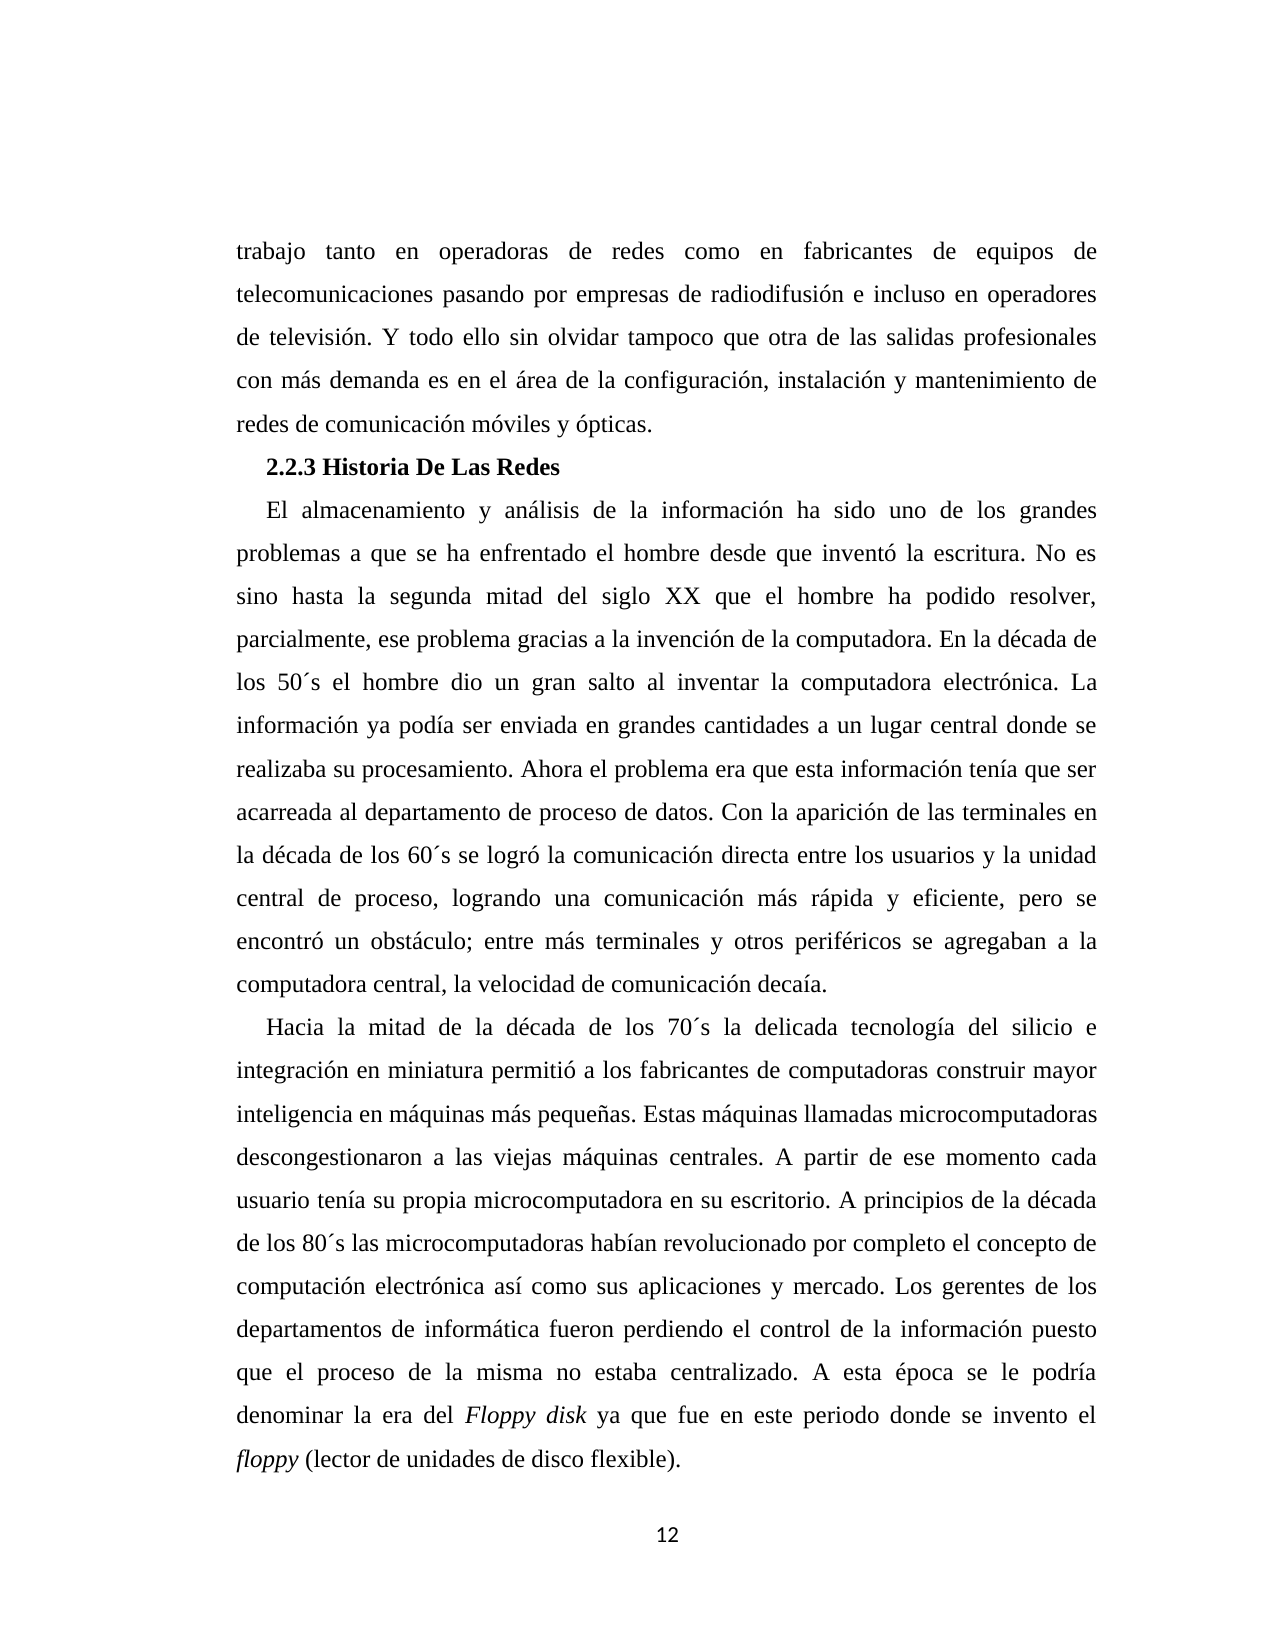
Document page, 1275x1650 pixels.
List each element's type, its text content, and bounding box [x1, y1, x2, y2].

text Hacia la mitad de la década de los 70´s la delicada tecnología del silicio e integración en miniatura permitió a los fabricantes de computadoras construir mayor inteligencia en máquinas más pequeñas. Estas máquinas llamadas microcomputadoras descongestionaron a las viejas máquinas centrales. A partir de ese momento cada usuario tenía su propia microcomputadora en su escritorio. A principios de la década de los 80´s las microcomputadoras habían revolucionado por completo el concepto de computación electrónica así como sus aplicaciones y mercado. Los gerentes de los departamentos de informática fueron perdiendo el control de la información puesto que el proceso de la misma no estaba centralizado. A esta época se le podría denominar la era del Floppy disk ya que fue en este periodo donde se invento el floppy (lector de unidades de disco flexible). [236, 1012, 1098, 1472]
text El almacenamiento y análisis de la información ha sido uno de los grandes problemas a que se ha enfrentado el hombre desde que inventó la escritura. No es sino hasta la segunda mitad del siglo XX que el hombre ha podido resolver, parcialmente, ese problema gracias a la invención de la computadora. En la década de los 50´s el hombre dio un gran salto al inventar la computadora electrónica. La información ya podía ser enviada en grandes cantidades a un lugar central donde se realizaba su procesamiento. Ahora el problema era que esta información tenía que ser acarreada al departamento de proceso de datos. Con la aparición de las terminales en la década de los 60´s se logró la comunicación directa entre los usuarios y la unidad central de proceso, logrando una comunicación más rápida y eficiente, pero se encontró un obstáculo; entre más terminales y otros periféricos se agregaban a la computadora central, la velocidad de comunicación decaía. [236, 495, 1098, 998]
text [236, 236, 1098, 437]
text 2.2.3 Historia De Las Redes [236, 452, 1098, 481]
